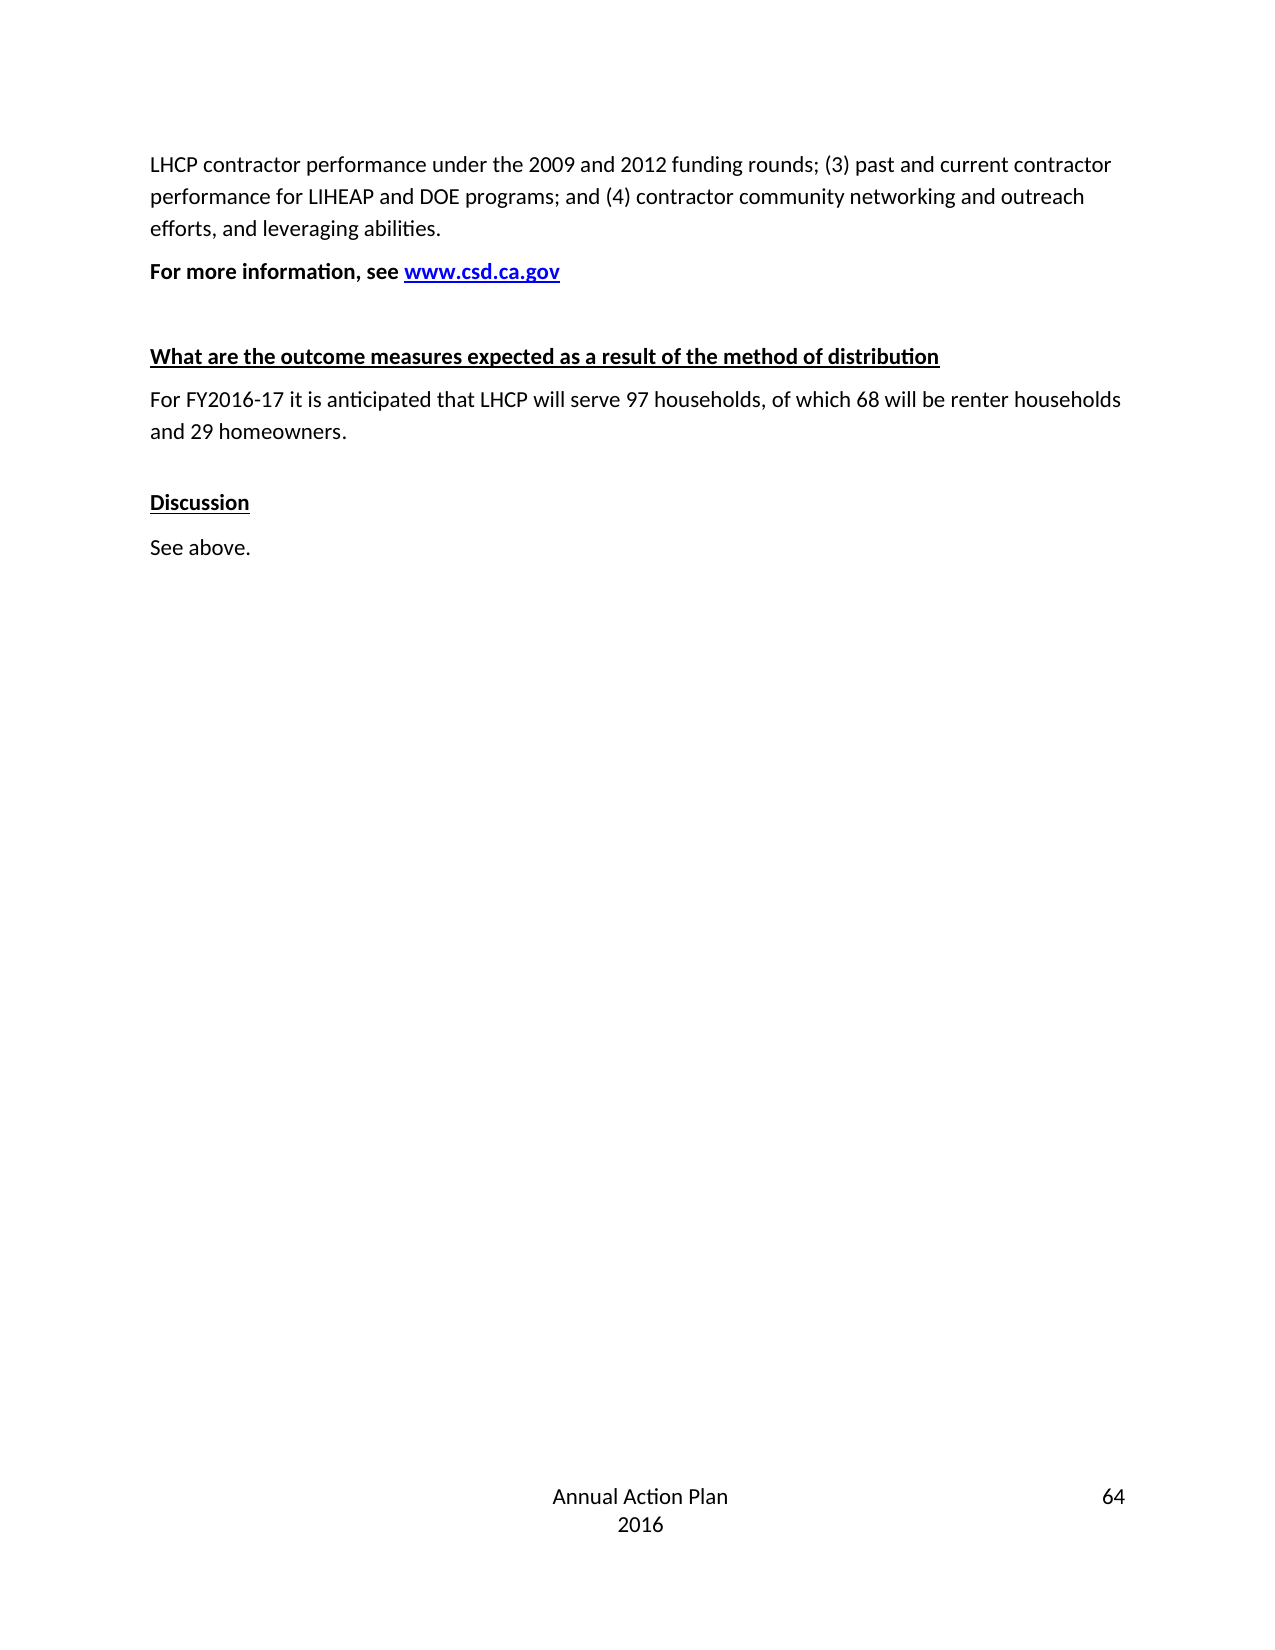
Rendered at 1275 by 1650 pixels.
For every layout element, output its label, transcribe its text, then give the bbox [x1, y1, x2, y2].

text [150, 150, 1125, 242]
text What are the outcome measures expected as a result of the method of distribution [150, 342, 1125, 370]
text For more information, see www.csd.ca.gov [150, 257, 1125, 285]
text For FY2016-17 it is anticipated that LHCP will serve 97 households, of which 68 will be renter households and 29 homeowners. [150, 385, 1125, 445]
text See above. [150, 536, 1125, 560]
text Discussion [150, 492, 1125, 516]
